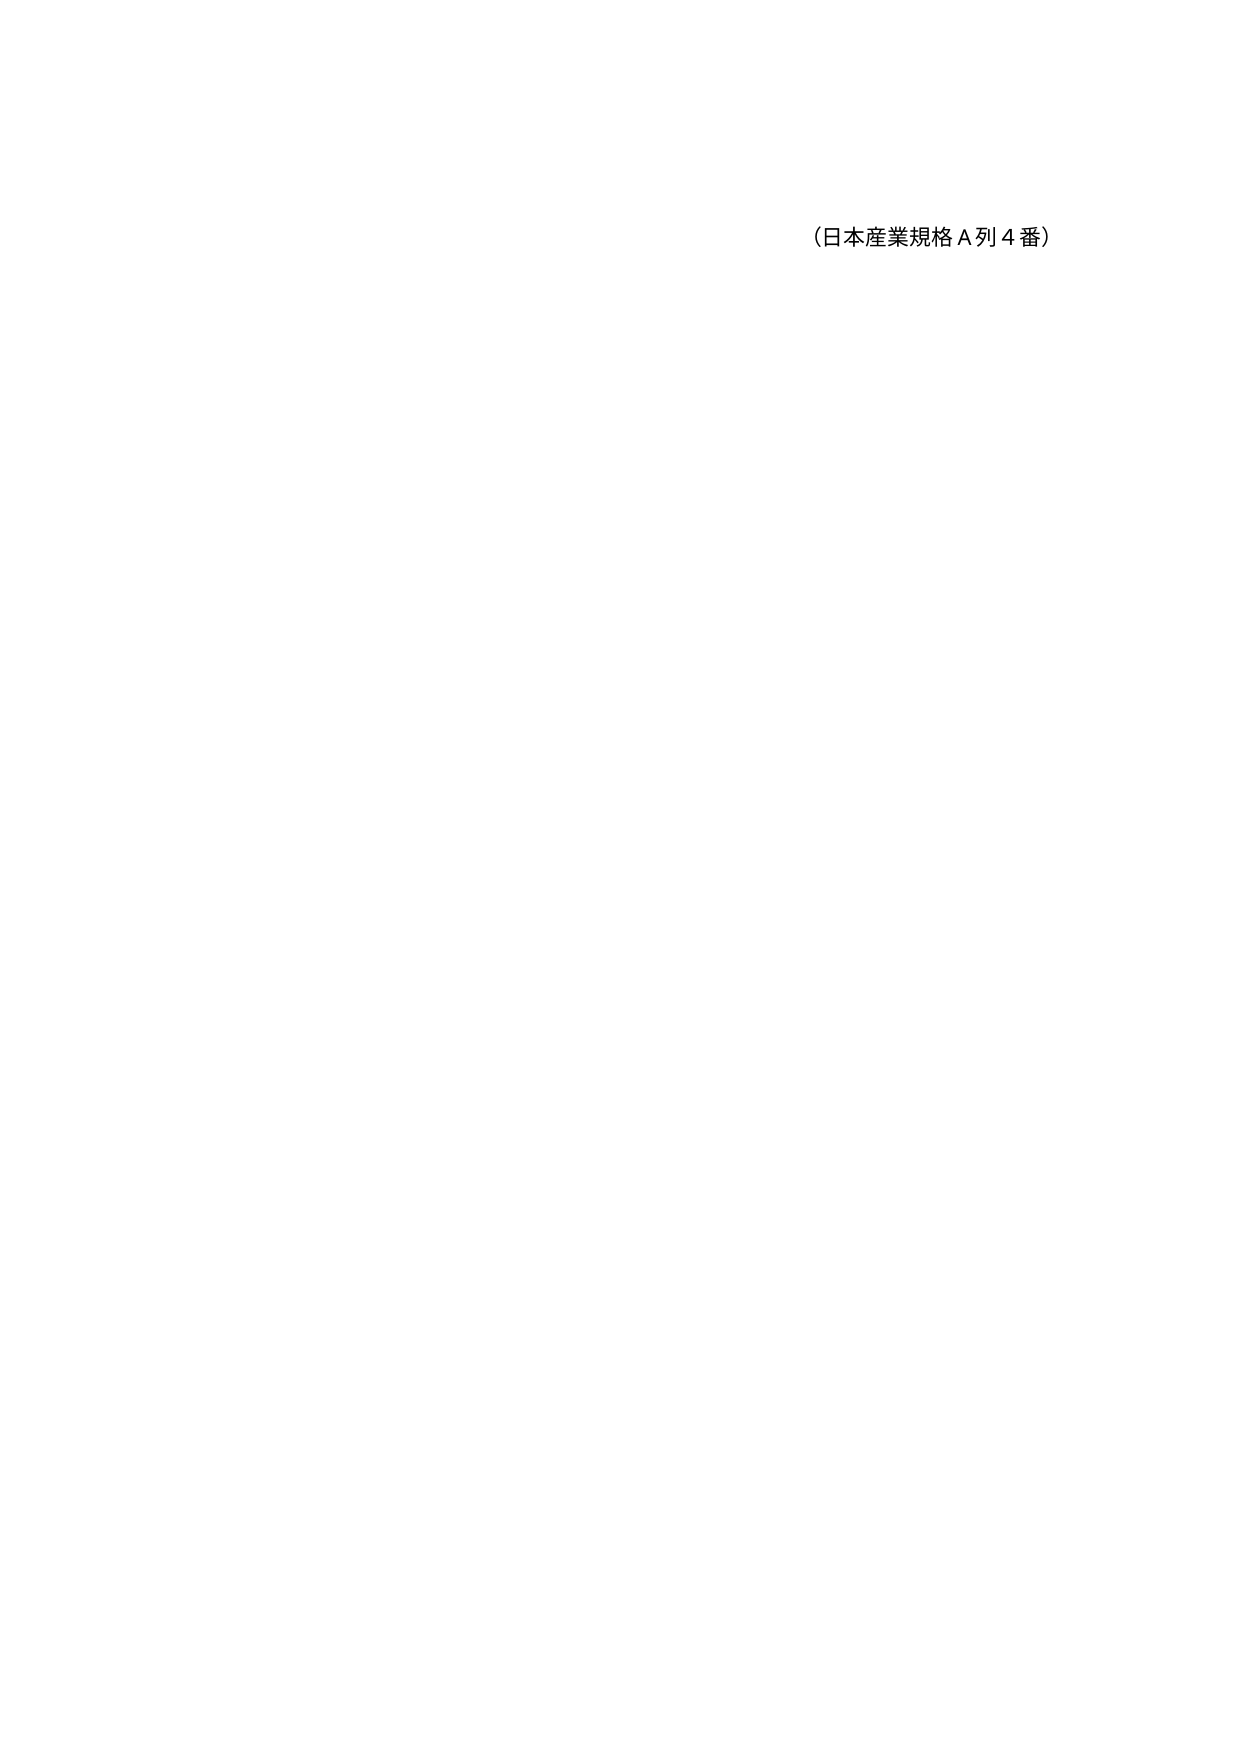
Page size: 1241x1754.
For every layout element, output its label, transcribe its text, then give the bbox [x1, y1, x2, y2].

text （日本産業規格A列４番） [177, 217, 1063, 254]
